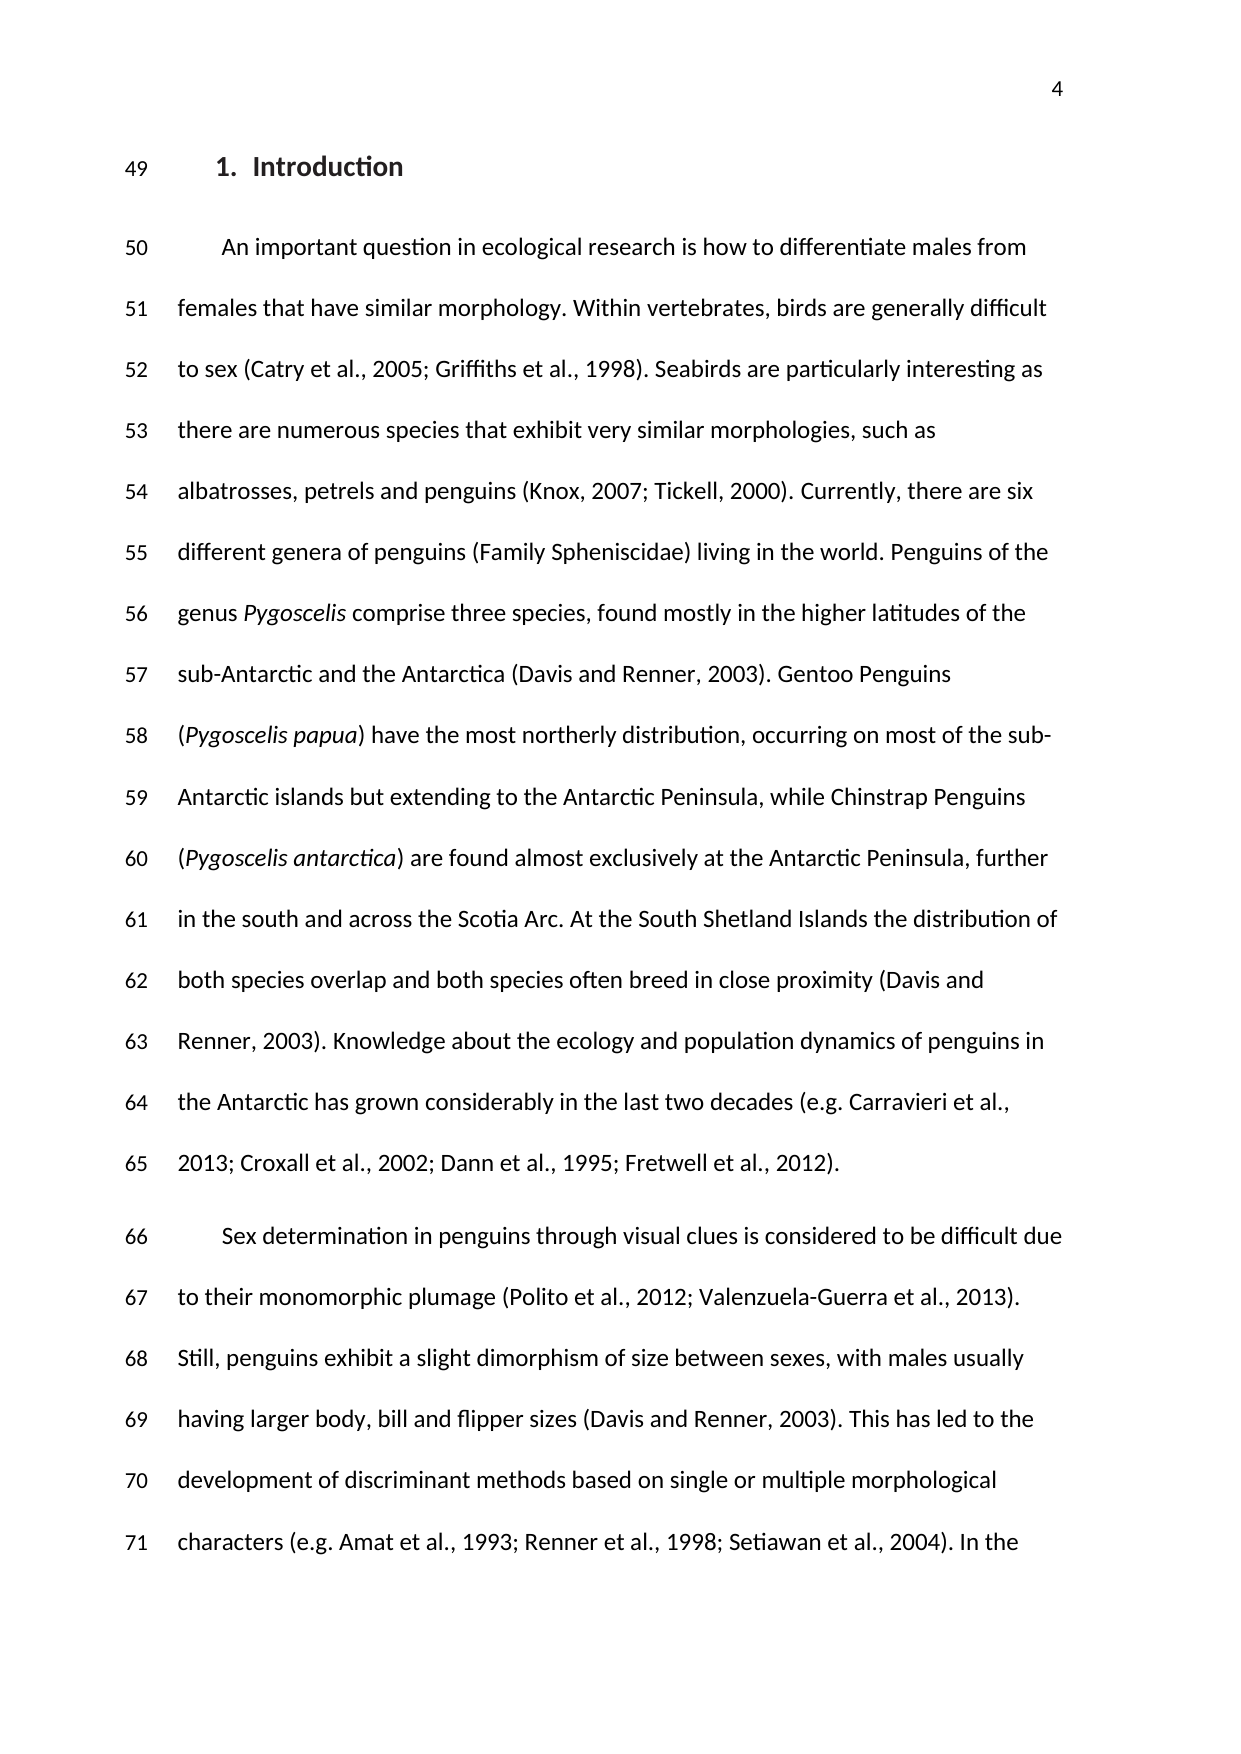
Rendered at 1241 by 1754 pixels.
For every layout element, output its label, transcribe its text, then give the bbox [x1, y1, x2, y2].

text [177, 1221, 1063, 1556]
list Introduction [215, 148, 1063, 183]
text An important question in ecological research is how to differentiate males from females that have similar morphology. Within vertebrates, birds are generally difficult to sex (Catry et al., 2005; Griffiths et al., 1998). Seabirds are particularly interesting as there are numerous species that exhibit very similar morphologies, such as albatrosses, petrels and penguins (Knox, 2007; Tickell, 2000). Currently, there are six different genera of penguins (Family Spheniscidae) living in the world. Penguins of the genus Pygoscelis comprise three species, found mostly in the higher latitudes of the sub-Antarctic and the Antarctica (Davis and Renner, 2003). Gentoo Penguins (Pygoscelis papua) have the most northerly distribution, occurring on most of the sub-Antarctic islands but extending to the Antarctic Peninsula, while Chinstrap Penguins (Pygoscelis antarctica) are found almost exclusively at the Antarctic Peninsula, further in the south and across the Scotia Arc. At the South Shetland Islands the distribution of both species overlap and both species often breed in close proximity (Davis and Renner, 2003). Knowledge about the ecology and population dynamics of penguins in the Antarctic has grown considerably in the last two decades (e.g. Carravieri et al., 2013; Croxall et al., 2002; Dann et al., 1995; Fretwell et al., 2012). [177, 231, 1063, 1177]
